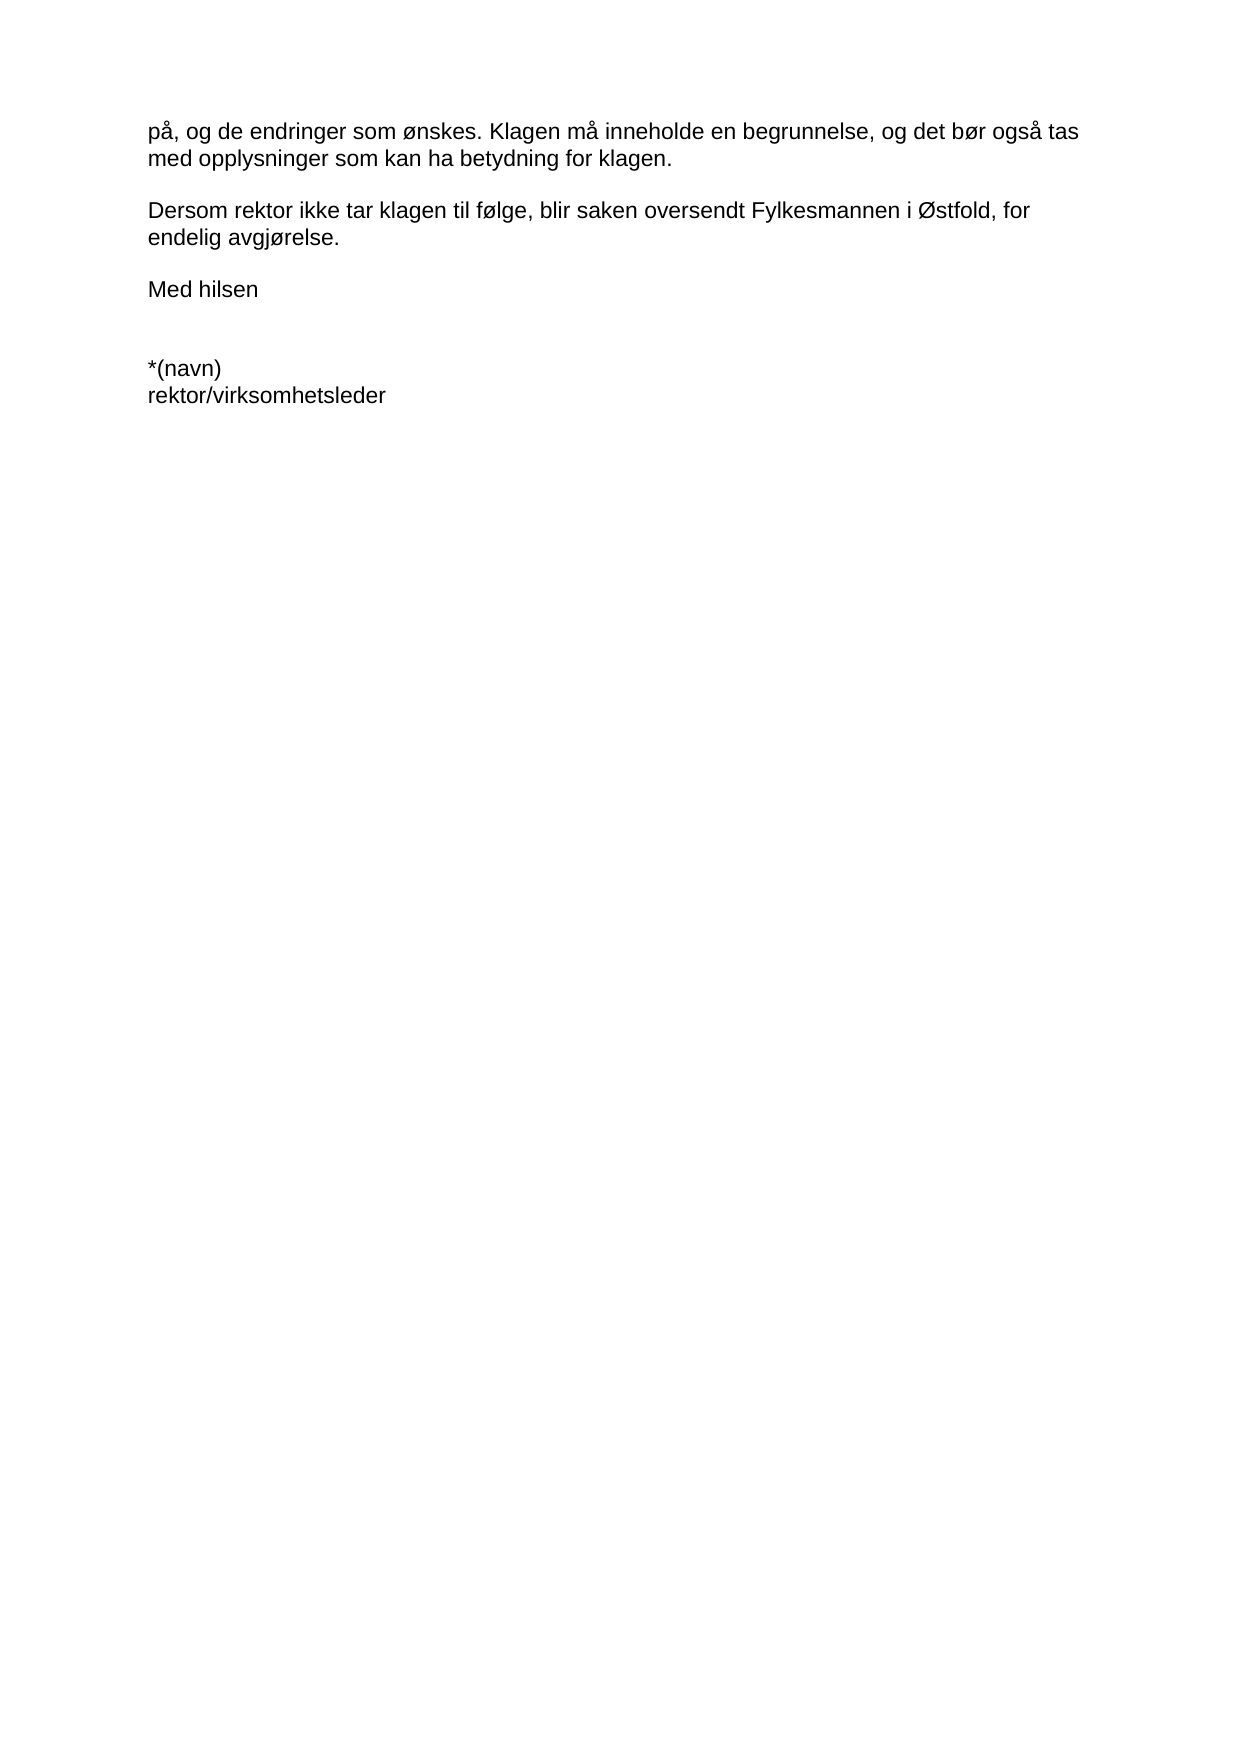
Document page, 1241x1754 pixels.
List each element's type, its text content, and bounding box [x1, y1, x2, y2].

text Dersom rektor ikke tar klagen til følge, blir saken oversendt Fylkesmannen i Østfold, for endelig avgjørelse. [148, 197, 1092, 250]
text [148, 118, 1092, 171]
text *(navn) [148, 355, 1092, 382]
text Med hilsen [148, 276, 1092, 303]
text rektor/virksomhetsleder [148, 382, 1092, 408]
